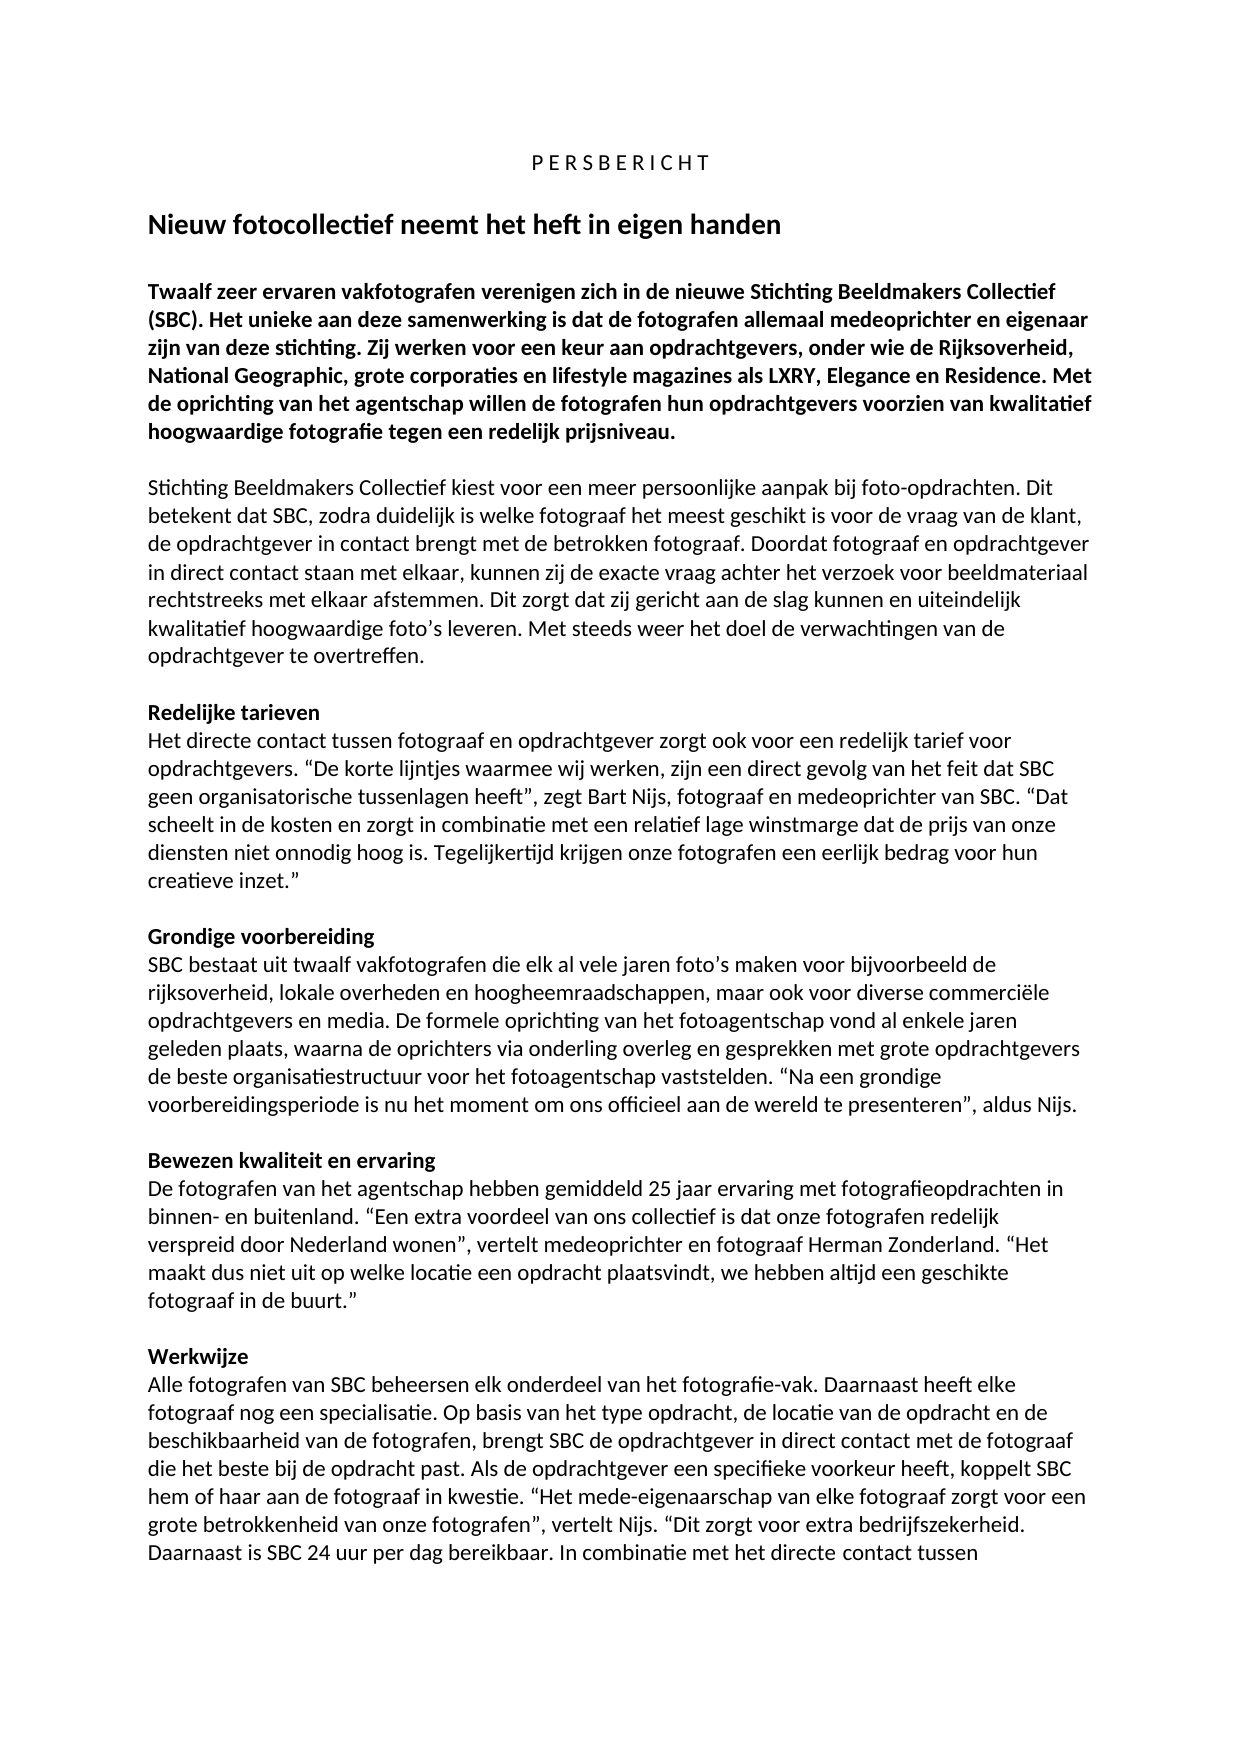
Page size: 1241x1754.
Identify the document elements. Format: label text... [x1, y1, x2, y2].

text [148, 1370, 1093, 1566]
text Grondige voorbereiding [148, 922, 1093, 950]
text Nieuw fotocollectief neemt het heft in eigen handen [148, 206, 1093, 242]
text Redelijke tarieven [148, 698, 1093, 726]
text Het directe contact tussen fotograaf en opdrachtgever zorgt ook voor een redelijk tarief voor opdrachtgevers. “De korte lijntjes waarmee wij werken, zijn een direct gevolg van het feit dat SBC geen organisatorische tussenlagen heeft”, zegt Bart Nijs, fotograaf en medeoprichter van SBC. “Dat scheelt in de kosten en zorgt in combinatie met een relatief lage winstmarge dat de prijs van onze diensten niet onnodig hoog is. Tegelijkertijd krijgen onze fotografen een eerlijk bedrag voor hun creatieve inzet.” [148, 726, 1093, 894]
text Werkwijze [148, 1342, 1093, 1370]
text De fotografen van het agentschap hebben gemiddeld 25 jaar ervaring met fotografieopdrachten in binnen- en buitenland. “Een extra voordeel van ons collectief is dat onze fotografen redelijk verspreid door Nederland wonen”, vertelt medeoprichter en fotograaf Herman Zonderland. “Het maakt dus niet uit op welke locatie een opdracht plaatsvindt, we hebben altijd een geschikte fotograaf in de buurt.” [148, 1174, 1093, 1314]
text Bewezen kwaliteit en ervaring [148, 1146, 1093, 1174]
text Stichting Beeldmakers Collectief kiest voor een meer persoonlijke aanpak bij foto-opdrachten. Dit betekent dat SBC, zodra duidelijk is welke fotograaf het meest geschikt is voor de vraag van de klant, de opdrachtgever in contact brengt met de betrokken fotograaf. Doordat fotograaf en opdrachtgever in direct contact staan met elkaar, kunnen zij de exacte vraag achter het verzoek voor beeldmateriaal rechtstreeks met elkaar afstemmen. Dit zorgt dat zij gericht aan de slag kunnen en uiteindelijk kwalitatief hoogwaardige foto’s leveren. Met steeds weer het doel de verwachtingen van de opdrachtgever te overtreffen. [148, 473, 1093, 670]
text P E R S B E R I C H T [148, 148, 1093, 176]
text Twaalf zeer ervaren vakfotografen verenigen zich in de nieuwe Stichting Beeldmakers Collectief (SBC). Het unieke aan deze samenwerking is dat de fotografen allemaal medeoprichter en eigenaar zijn van deze stichting. Zij werken voor een keur aan opdrachtgevers, onder wie de Rijksoverheid, National Geographic, grote corporaties en lifestyle magazines als LXRY, Elegance en Residence. Met de oprichting van het agentschap willen de fotografen hun opdrachtgevers voorzien van kwalitatief hoogwaardige fotografie tegen een redelijk prijsniveau. [148, 277, 1093, 446]
text SBC bestaat uit twaalf vakfotografen die elk al vele jaren foto’s maken voor bijvoorbeeld de rijksoverheid, lokale overheden en hoogheemraadschappen, maar ook voor diverse commerciële opdrachtgevers en media. De formele oprichting van het fotoagentschap vond al enkele jaren geleden plaats, waarna de oprichters via onderling overleg en gesprekken met grote opdrachtgevers de beste organisatiestructuur voor het fotoagentschap vaststelden. “Na een grondige voorbereidingsperiode is nu het moment om ons officieel aan de wereld te presenteren”, aldus Nijs. [148, 950, 1093, 1118]
